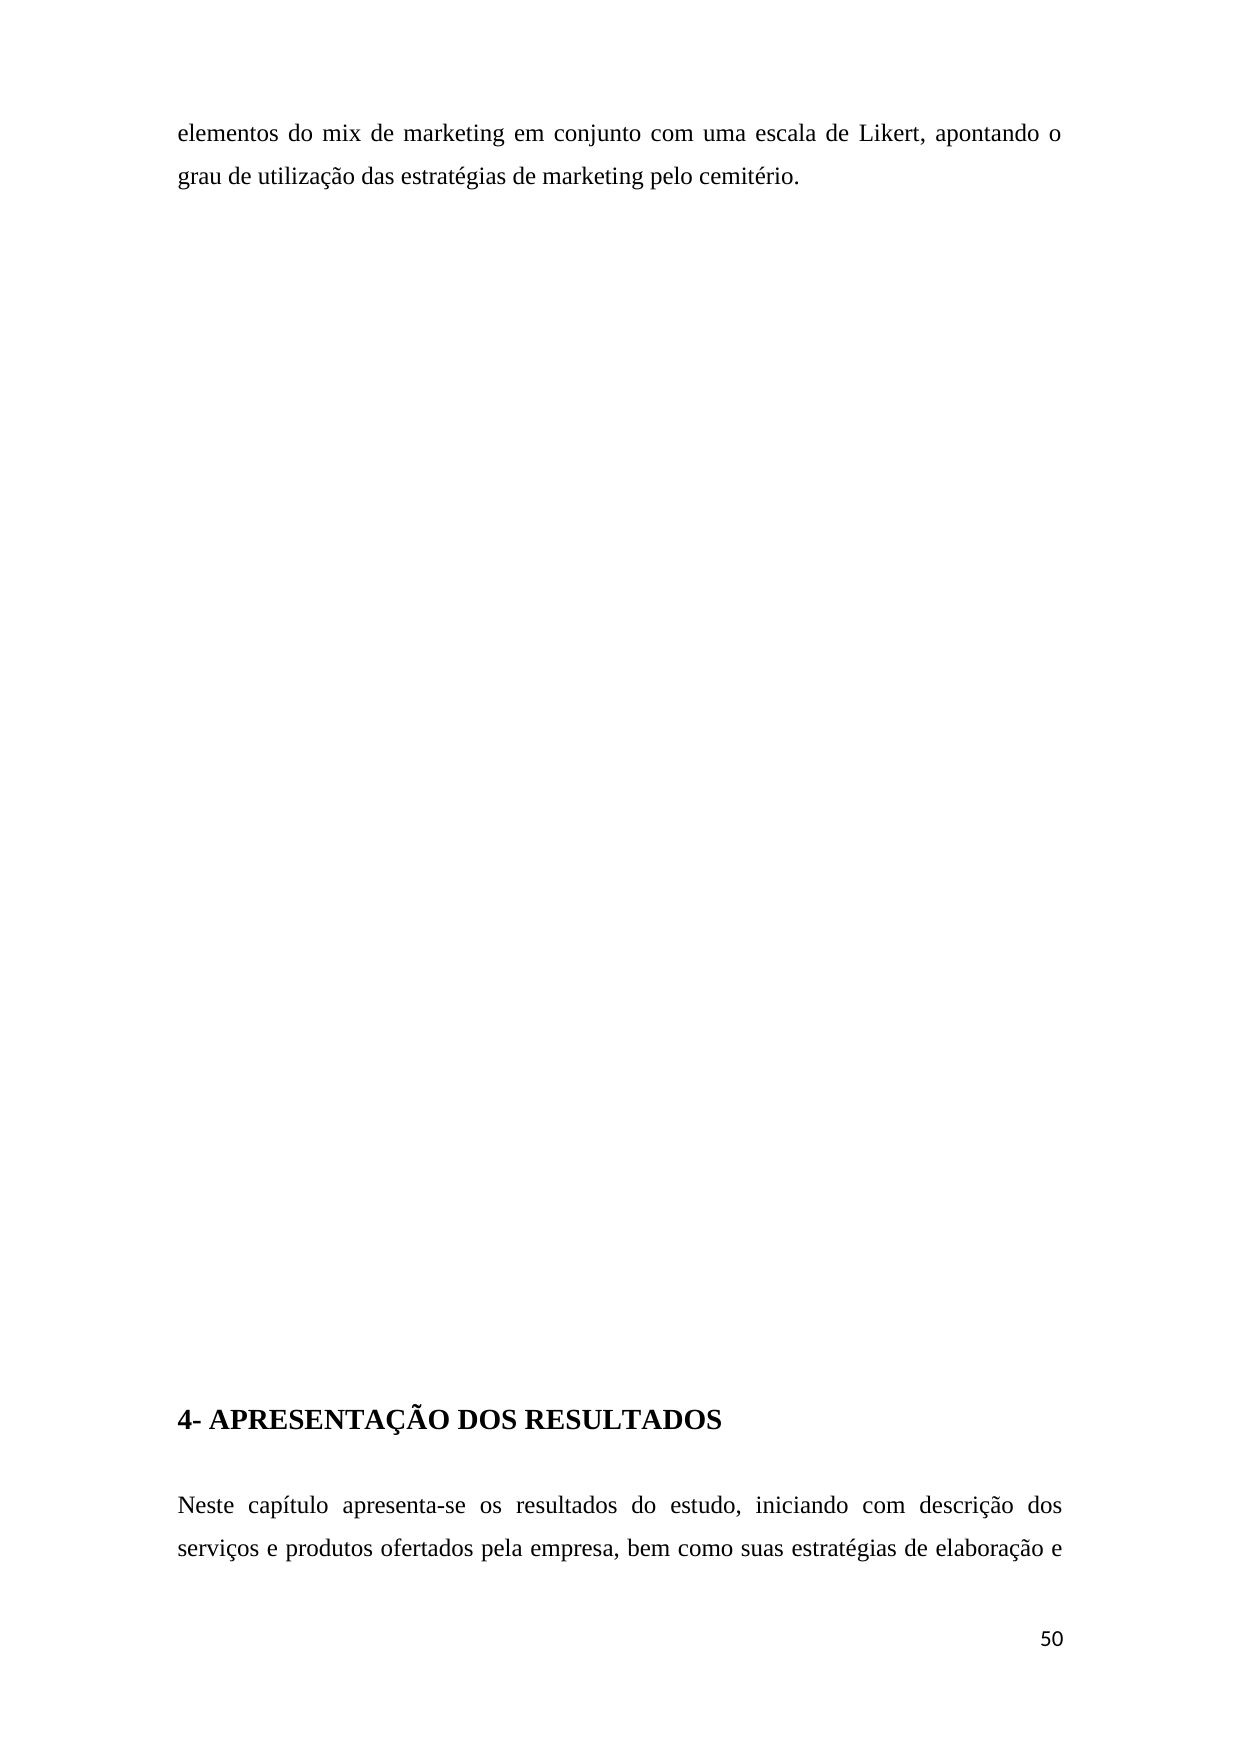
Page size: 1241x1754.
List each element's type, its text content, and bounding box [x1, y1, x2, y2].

text 4- APRESENTAÇÃO DOS RESULTADOS [177, 1402, 1063, 1436]
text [177, 118, 1063, 190]
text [177, 1490, 1063, 1562]
